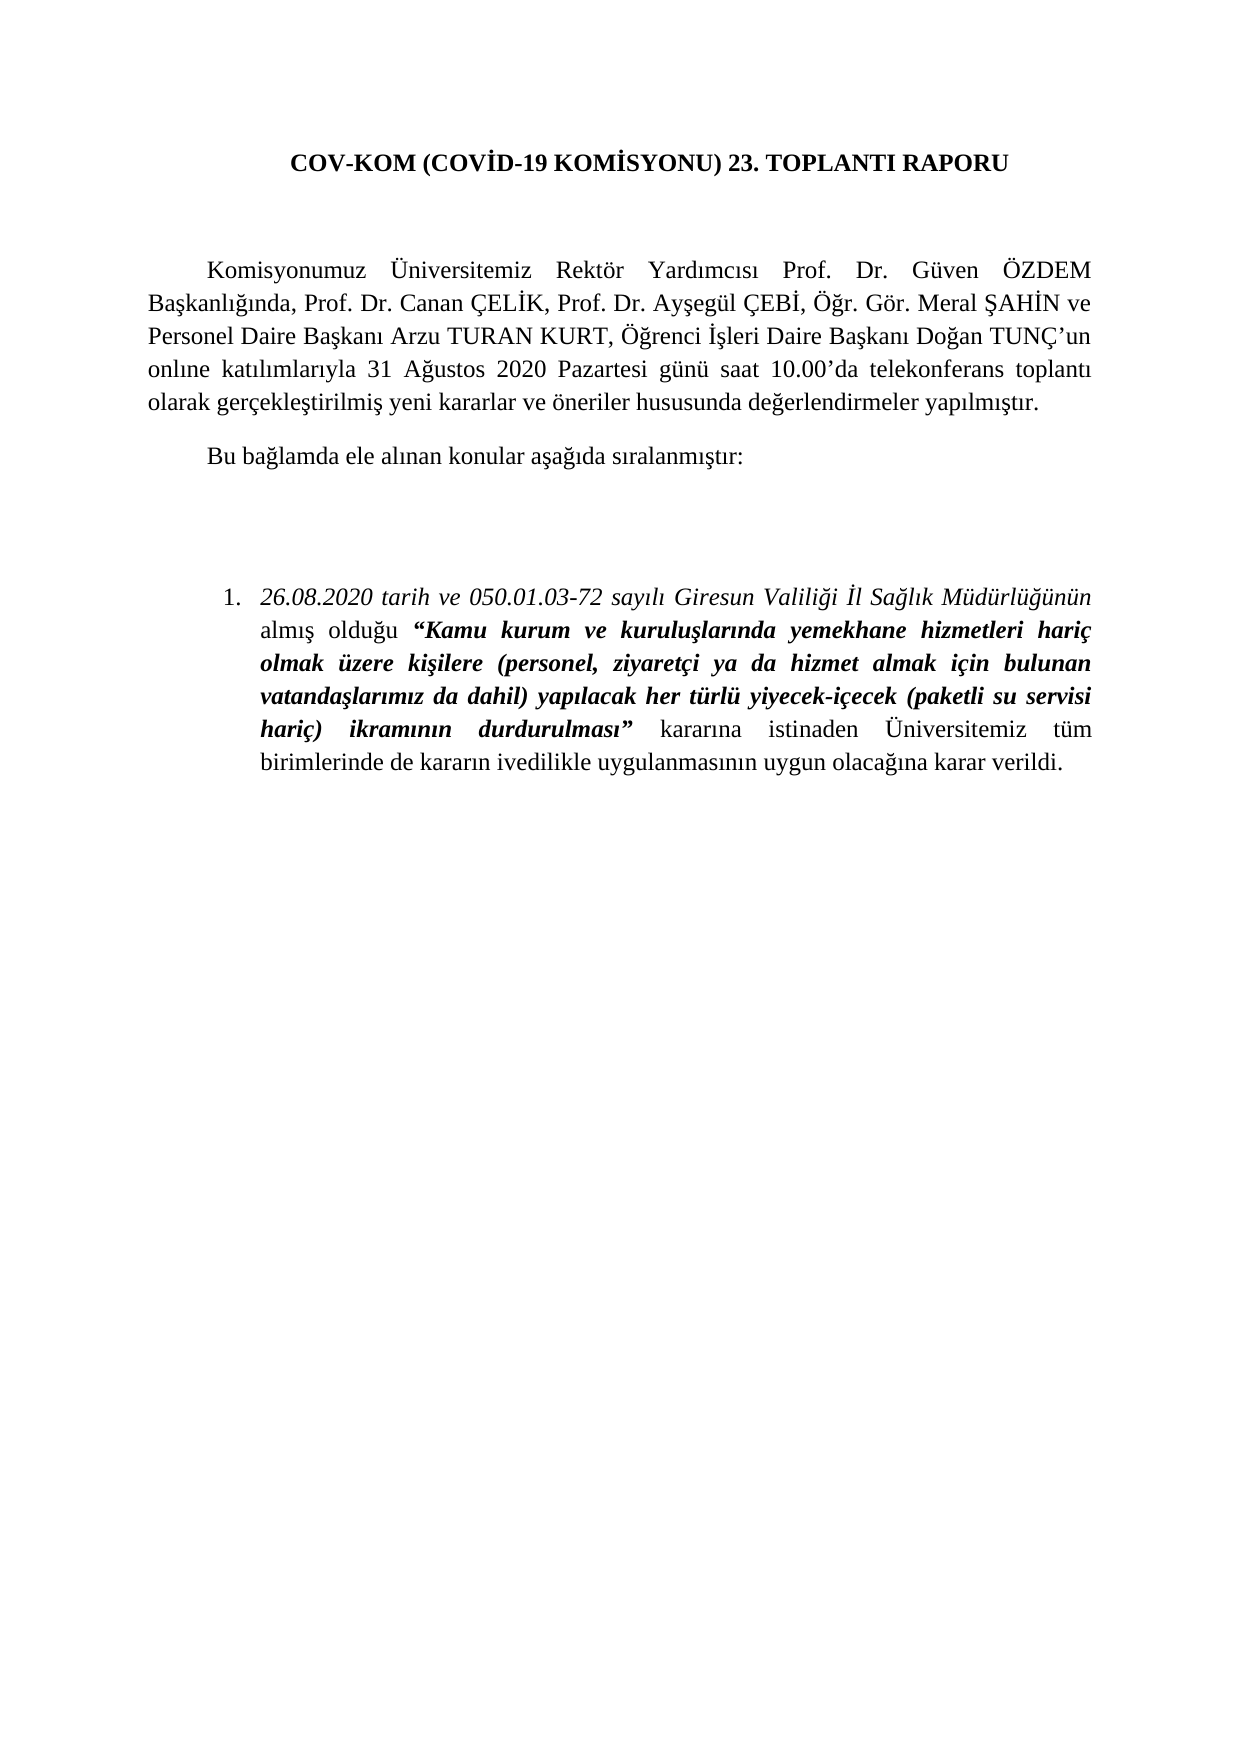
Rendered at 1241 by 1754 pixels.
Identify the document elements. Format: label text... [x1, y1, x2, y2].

list 26.08.2020 tarih ve 050.01.03-72 sayılı Giresun Valiliği İl Sağlık Müdürlüğünün almış olduğu “Kamu kurum ve kuruluşlarında yemekhane hizmetleri hariç olmak üzere kişilere (personel, ziyaretçi ya da hizmet almak için bulunan vatandaşlarımız da dahil) yapılacak her türlü yiyecek-içecek (paketli su servisi hariç) ikramının durdurulması” kararına istinaden Üniversitemiz tüm birimlerinde de kararın ivedilikle uygulanmasının uygun olacağına karar verildi. [223, 582, 1093, 776]
text Bu bağlamda ele alınan konular aşağıda sıralanmıştır: [148, 441, 1093, 470]
text Komisyonumuz Üniversitemiz Rektör Yardımcısı Prof. Dr. Güven ÖZDEM Başkanlığında, Prof. Dr. Canan ÇELİK, Prof. Dr. Ayşegül ÇEBİ, Öğr. Gör. Meral ŞAHİN ve Personel Daire Başkanı Arzu TURAN KURT, Öğrenci İşleri Daire Başkanı Doğan TUNÇ’un onlıne katılımlarıyla 31 Ağustos 2020 Pazartesi günü saat 10.00’da telekonferans toplantı olarak gerçekleştirilmiş yeni kararlar ve öneriler hususunda değerlendirmeler yapılmıştır. [148, 255, 1093, 416]
text COV-KOM (COVİD-19 KOMİSYONU) 23. TOPLANTI RAPORU [148, 148, 1093, 176]
